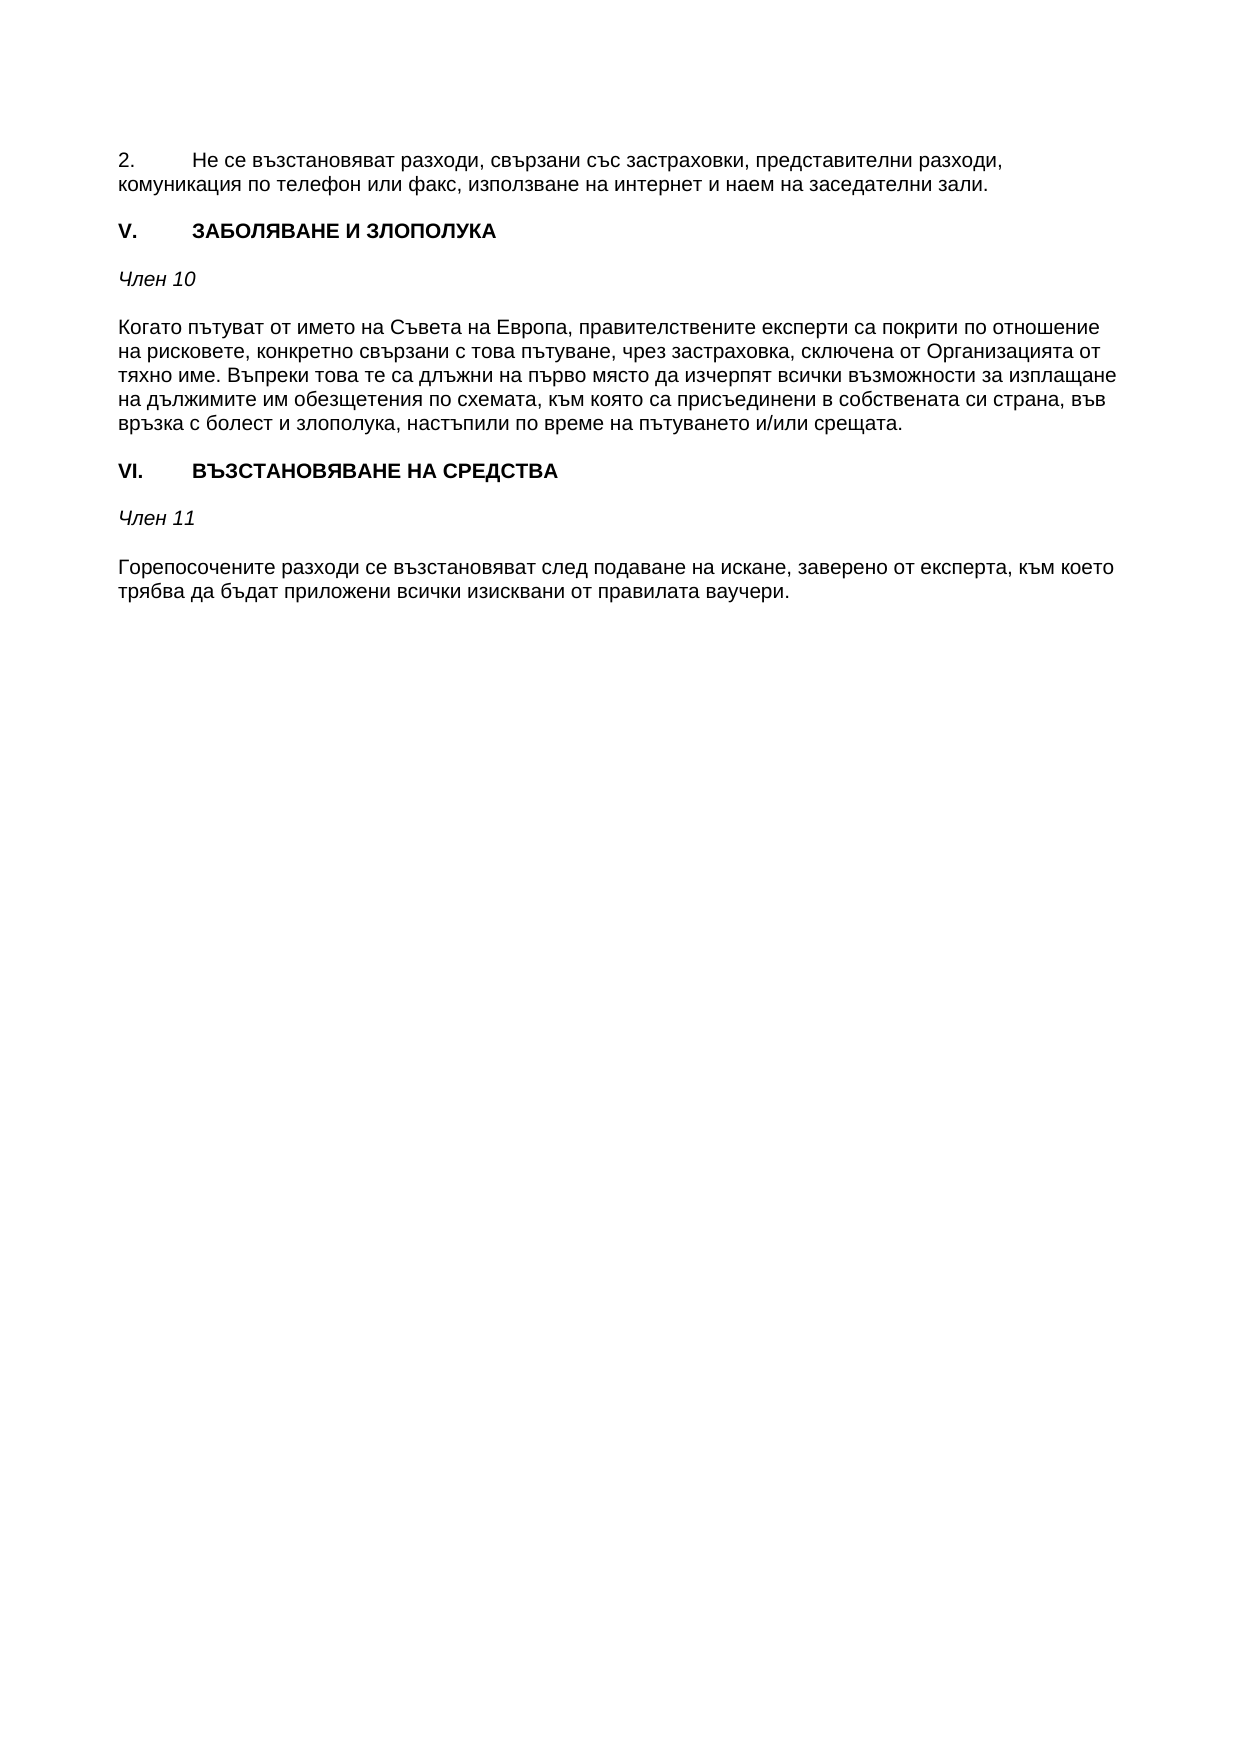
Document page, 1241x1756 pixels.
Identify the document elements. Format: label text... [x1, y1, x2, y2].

list Не се възстановяват разходи, свързани със застраховки, представителни разходи, комуникация по телефон или факс, използване на интернет и наем на заседателни зали. [118, 147, 1090, 195]
text Когато пътуват от името на Съвета на Европа, правителствените експерти са покрити по отношение на рисковете, конкретно свързани с това пътуване, чрез застраховка, сключена от Организацията от тяхно име. Въпреки това те са длъжни на първо място да изчерпят всички възможности за изплащане на дължимите им обезщетения по схемата, към която са присъединени в собствената си страна, във връзка с болест и злополука, настъпили по време на пътуването и/или срещата. [118, 315, 1122, 435]
text Член 10 [118, 267, 1134, 291]
text Горепосочените разходи се възстановяват след подаване на искане, заверено от експерта, към което трябва да бъдат приложени всички изисквани от правилата ваучери. [118, 554, 1121, 602]
subtitle ЗАБОЛЯВАНЕ И ЗЛОПОЛУКА [118, 219, 1134, 243]
subtitle ВЪЗСТАНОВЯВАНЕ НА СРЕДСТВА [118, 458, 1134, 482]
text Член 11 [118, 506, 1134, 530]
